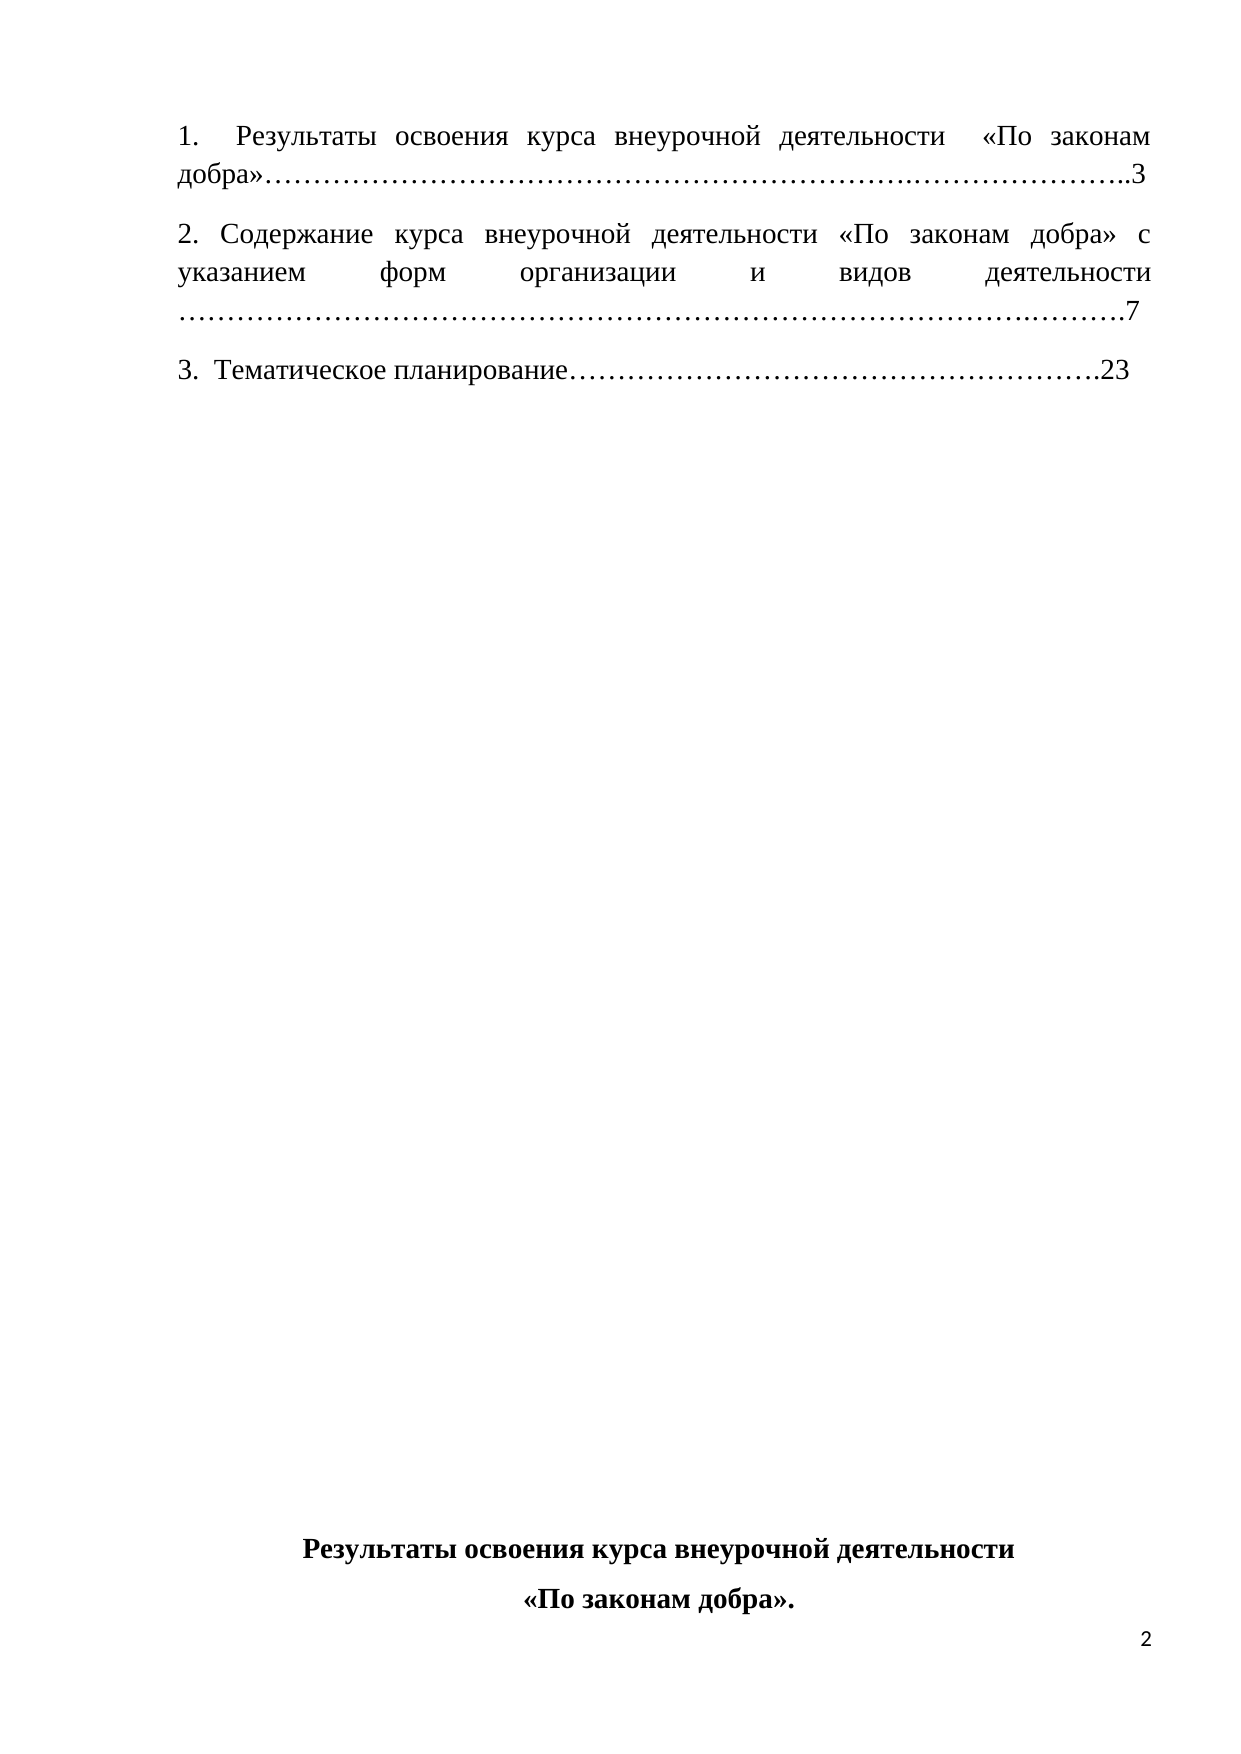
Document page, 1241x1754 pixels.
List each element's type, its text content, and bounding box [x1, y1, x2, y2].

text «По законам добра». [177, 1581, 1140, 1615]
text Результаты освоения курса внеурочной деятельности [177, 1531, 1140, 1564]
text 2. Содержание курса внеурочной деятельности «По законам добра» с указанием форм организации и видов деятельности …………………………………………………………………………….……….7 [177, 216, 1152, 327]
text 1. Результаты освоения курса внеурочной деятельности «По законам добра»………………………………………………………….…………………..3 [177, 118, 1152, 190]
text 3. Тематическое планирование……………………………………………….23 [177, 352, 1152, 386]
